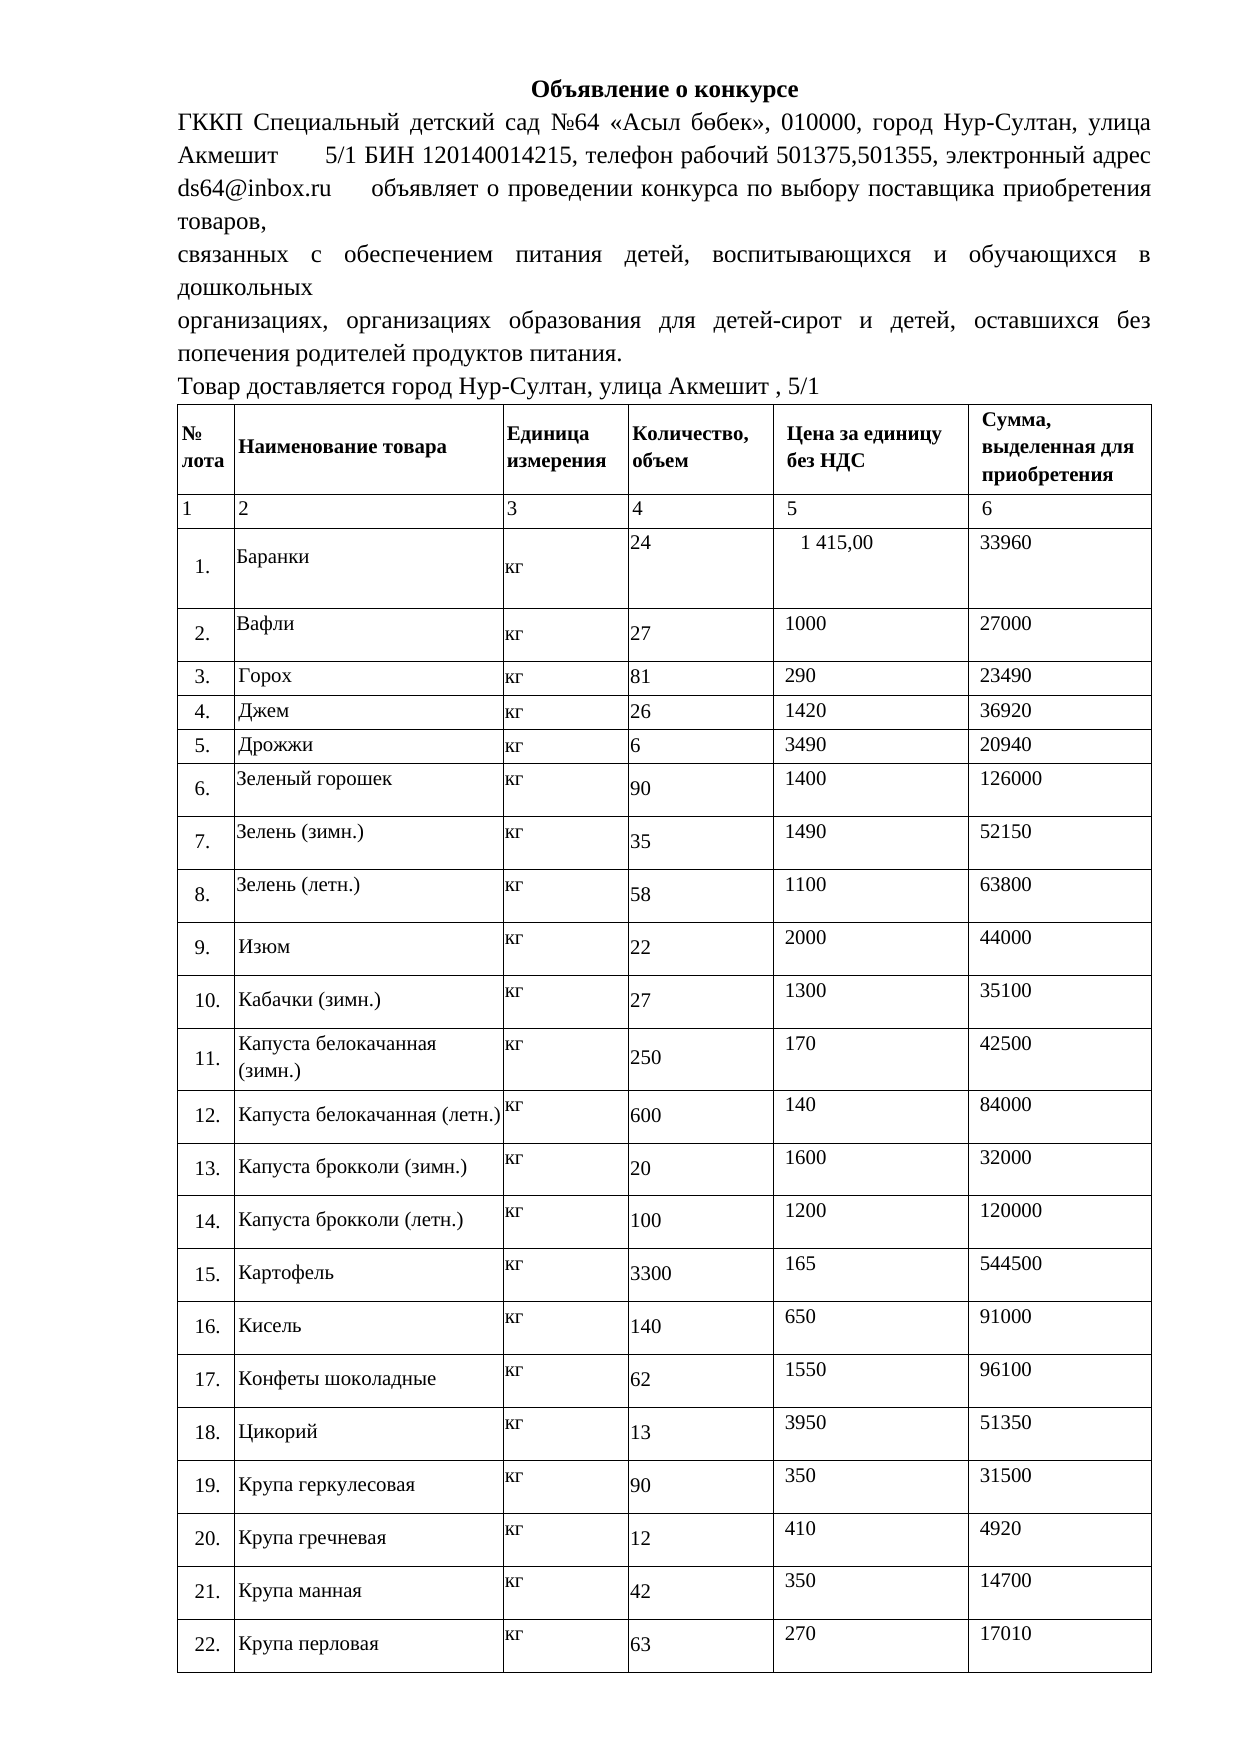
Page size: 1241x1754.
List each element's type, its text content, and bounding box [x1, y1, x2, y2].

table_cell 35100 [969, 976, 1151, 1028]
table_cell 31500 [969, 1461, 1151, 1513]
table_cell кг [504, 662, 628, 695]
table_cell 33960 [969, 529, 1151, 608]
table_cell 1 415,00 [774, 529, 968, 608]
table_header Цена за единицу без НДС [774, 405, 968, 493]
table_header № лота [178, 405, 234, 493]
table_cell кг [504, 1091, 628, 1142]
table_cell 27 [629, 976, 773, 1028]
table_header Сумма, выделенная для приобретения [969, 405, 1151, 493]
table_cell 165 [774, 1249, 968, 1301]
table_cell кг [504, 1567, 628, 1619]
table_cell 91000 [969, 1302, 1151, 1354]
table_cell [178, 609, 234, 661]
table_cell 81 [629, 662, 773, 695]
table_cell 3 [504, 495, 628, 528]
table_cell 84000 [969, 1091, 1151, 1142]
table_cell 42 [629, 1567, 773, 1619]
table_cell 1420 [774, 696, 968, 729]
table_cell 23490 [969, 662, 1151, 695]
table_cell [178, 1302, 234, 1354]
table_cell Капуста брокколи (зимн.) [235, 1144, 503, 1195]
table_cell 600 [629, 1091, 773, 1142]
table_cell Зелень (зимн.) [235, 817, 503, 869]
table_cell кг [504, 1249, 628, 1301]
table_cell Конфеты шоколадные [235, 1355, 503, 1407]
table_cell 350 [774, 1567, 968, 1619]
table_cell 2000 [774, 923, 968, 975]
table_cell 32000 [969, 1144, 1151, 1195]
text ГККП Специальный детский сад №64 «Асыл бөбек», 010000, город Нур-Султан, улица Акмешит 5/1 БИН 120140014215, телефон рабочий 501375,501355, электронный адрес ds64@inbox.ru объявляет о проведении конкурса по выбору поставщика приобретения товаров, связанных с обеспечением питания детей, воспитывающихся и обучающихся в дошкольных организациях, организациях образования для детей-сирот и детей, оставшихся без попечения родителей продуктов питания. [177, 107, 1152, 367]
table_cell [178, 1408, 234, 1460]
table_cell 1490 [774, 817, 968, 869]
table_cell 1 [178, 495, 234, 528]
table_cell 63800 [969, 870, 1151, 922]
table_cell 13 [629, 1408, 773, 1460]
table_cell 270 [774, 1620, 968, 1672]
table_cell [178, 870, 234, 922]
table_cell 1400 [774, 764, 968, 816]
table_cell 350 [774, 1461, 968, 1513]
table_cell кг [504, 817, 628, 869]
table_cell 22 [629, 923, 773, 975]
table_cell Баранки [235, 529, 503, 608]
table_cell кг [504, 1620, 628, 1672]
table_cell 26 [629, 696, 773, 729]
table_cell 126000 [969, 764, 1151, 816]
table_cell Дрожжи [235, 730, 503, 763]
table_cell 27 [629, 609, 773, 661]
table_cell Горох [235, 662, 503, 695]
table_cell Капуста белокачанная (зимн.) [235, 1029, 503, 1089]
table_cell 62 [629, 1355, 773, 1407]
table_cell 3950 [774, 1408, 968, 1460]
table_cell [178, 1355, 234, 1407]
table_cell [178, 1620, 234, 1672]
table_cell кг [504, 1461, 628, 1513]
table_cell 6 [969, 495, 1151, 528]
table_cell Цикорий [235, 1408, 503, 1460]
table_cell Картофель [235, 1249, 503, 1301]
table_cell 44000 [969, 923, 1151, 975]
table_cell 42500 [969, 1029, 1151, 1089]
table_cell кг [504, 1196, 628, 1248]
table_cell 14700 [969, 1567, 1151, 1619]
table_cell 20940 [969, 730, 1151, 763]
table_cell кг [504, 1355, 628, 1407]
table_cell 290 [774, 662, 968, 695]
table_cell кг [504, 609, 628, 661]
table_cell [178, 662, 234, 695]
table_cell [178, 923, 234, 975]
table_cell [178, 817, 234, 869]
table_cell 4920 [969, 1514, 1151, 1566]
table_cell Изюм [235, 923, 503, 975]
table_cell 1100 [774, 870, 968, 922]
table_cell [178, 976, 234, 1028]
text Объявление о конкурсе [177, 74, 1152, 103]
table_cell [178, 1249, 234, 1301]
table_cell 2 [235, 495, 503, 528]
table_cell Джем [235, 696, 503, 729]
table_cell кг [504, 1514, 628, 1566]
table_cell 90 [629, 1461, 773, 1513]
table_cell Крупа перловая [235, 1620, 503, 1672]
table_cell 1550 [774, 1355, 968, 1407]
table_cell [178, 1461, 234, 1513]
table_cell 17010 [969, 1620, 1151, 1672]
table_cell 3490 [774, 730, 968, 763]
table_cell кг [504, 870, 628, 922]
table_cell [178, 1144, 234, 1195]
table_cell 1300 [774, 976, 968, 1028]
table_cell 140 [629, 1302, 773, 1354]
table_cell 544500 [969, 1249, 1151, 1301]
table_cell 5 [774, 495, 968, 528]
table_cell 6 [629, 730, 773, 763]
table_cell Вафли [235, 609, 503, 661]
table_cell [178, 730, 234, 763]
table_cell 140 [774, 1091, 968, 1142]
table_header Наименование товара [235, 405, 503, 493]
table_cell кг [504, 976, 628, 1028]
table_cell 20 [629, 1144, 773, 1195]
table_cell 3300 [629, 1249, 773, 1301]
table_cell Крупа гречневая [235, 1514, 503, 1566]
table_cell 410 [774, 1514, 968, 1566]
table_cell кг [504, 730, 628, 763]
table_cell 1200 [774, 1196, 968, 1248]
table_cell Кабачки (зимн.) [235, 976, 503, 1028]
table_cell Капуста белокачанная (летн.) [235, 1091, 503, 1142]
table_cell [178, 1514, 234, 1566]
table_cell 63 [629, 1620, 773, 1672]
table_cell [178, 1029, 234, 1089]
table_cell 1000 [774, 609, 968, 661]
table_cell 650 [774, 1302, 968, 1354]
table_cell 170 [774, 1029, 968, 1089]
table_cell Зеленый горошек [235, 764, 503, 816]
table_cell 250 [629, 1029, 773, 1089]
table_cell 24 [629, 529, 773, 608]
table_cell Крупа геркулесовая [235, 1461, 503, 1513]
table_cell Капуста брокколи (летн.) [235, 1196, 503, 1248]
table_cell Кисель [235, 1302, 503, 1354]
table_cell 27000 [969, 609, 1151, 661]
table_cell 120000 [969, 1196, 1151, 1248]
table_cell [178, 1567, 234, 1619]
table_cell [178, 529, 234, 608]
table_cell 51350 [969, 1408, 1151, 1460]
table_header Единица измерения [504, 405, 628, 493]
table_cell 36920 [969, 696, 1151, 729]
table_cell кг [504, 923, 628, 975]
table_cell [178, 1196, 234, 1248]
table_cell кг [504, 1302, 628, 1354]
table_cell кг [504, 696, 628, 729]
table_cell Зелень (летн.) [235, 870, 503, 922]
table_cell [178, 1091, 234, 1142]
text Товар доставляется город Нур-Султан, улица Акмешит , 5/1 [177, 371, 1152, 400]
table_cell кг [504, 764, 628, 816]
table_cell кг [504, 1408, 628, 1460]
table_cell [178, 696, 234, 729]
table_cell 35 [629, 817, 773, 869]
table_cell 52150 [969, 817, 1151, 869]
table_cell 58 [629, 870, 773, 922]
table_cell 4 [629, 495, 773, 528]
table_cell 12 [629, 1514, 773, 1566]
table_cell [178, 764, 234, 816]
table_cell 96100 [969, 1355, 1151, 1407]
table_cell кг [504, 1029, 628, 1089]
table_cell Крупа манная [235, 1567, 503, 1619]
table_cell 90 [629, 764, 773, 816]
table_cell кг [504, 529, 628, 608]
table_cell кг [504, 1144, 628, 1195]
table_cell 100 [629, 1196, 773, 1248]
table_header Количество, объем [629, 405, 773, 493]
table_cell 1600 [774, 1144, 968, 1195]
